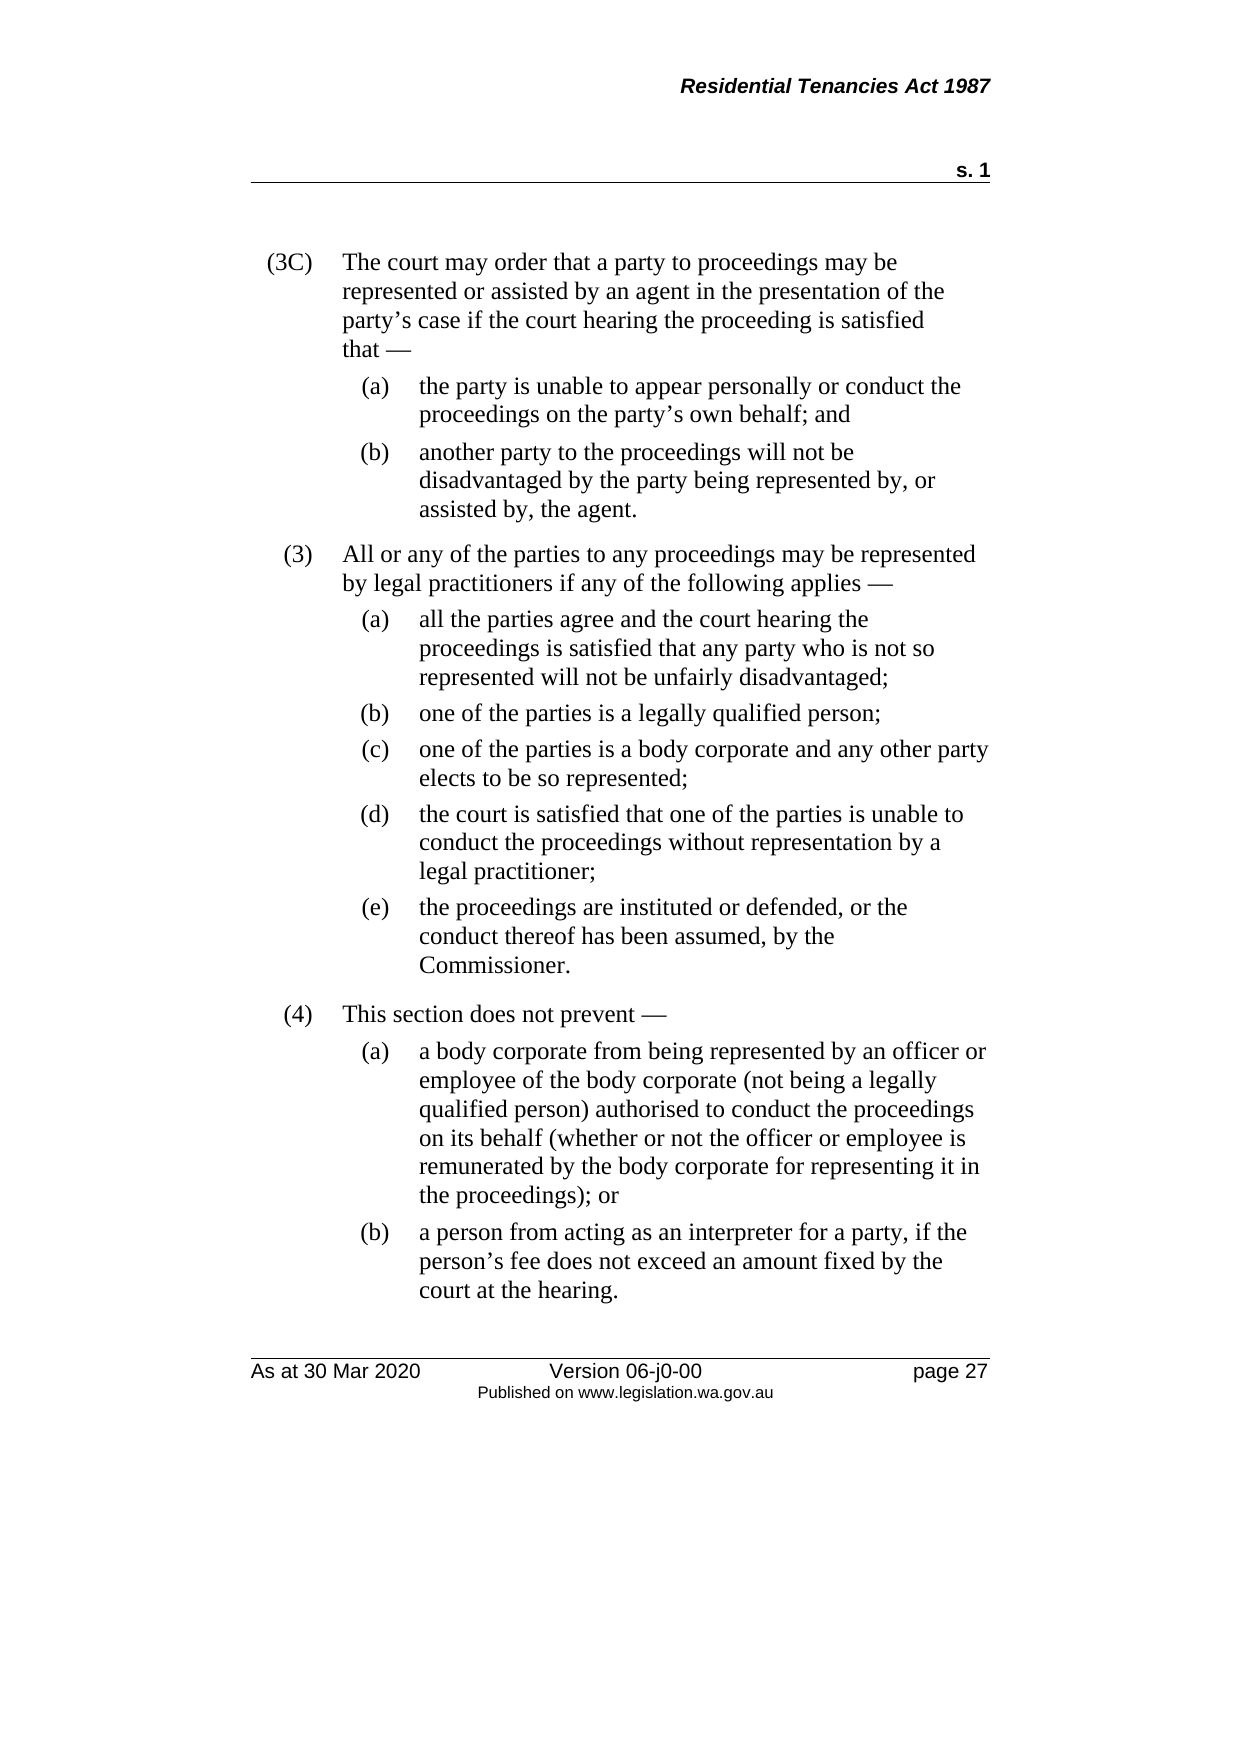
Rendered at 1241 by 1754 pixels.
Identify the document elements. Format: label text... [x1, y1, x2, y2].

text (c) one of the parties is a body corporate and any other party elects to be so represented; [251, 734, 990, 791]
text (b) one of the parties is a legally qualified person; [251, 698, 990, 727]
text (e) the proceedings are instituted or defended, or the conduct thereof has been assumed, by the Commissioner. [251, 892, 990, 978]
text (a) all the parties agree and the court hearing the proceedings is satisfied that any party who is not so represented will not be unfairly disadvantaged; [251, 604, 990, 691]
text (4) This section does not prevent — [251, 999, 990, 1028]
text (3C) The court may order that a party to proceedings may be represented or assisted by an agent in the presentation of the party’s case if the court hearing the proceeding is satisfied that — [251, 247, 990, 362]
text (a) a body corporate from being represented by an officer or employee of the body corporate (not being a legally qualified person) authorised to conduct the proceedings on its behalf (whether or not the officer or employee is remunerated by the body corporate for representing it in the proceedings); or [251, 1036, 990, 1209]
text (b) a person from acting as an interpreter for a party, if the person’s fee does not exceed an amount fixed by the court at the hearing. [251, 1217, 990, 1303]
text (d) the court is satisfied that one of the parties is unable to conduct the proceedings without representation by a legal practitioner; [251, 799, 990, 885]
text (b) another party to the proceedings will not be disadvantaged by the party being represented by, or assisted by, the agent. [251, 437, 990, 523]
text (a) the party is unable to appear personally or conduct the proceedings on the party’s own behalf; and [251, 371, 990, 428]
text (3) All or any of the parties to any proceedings may be represented by legal practitioners if any of the following applies — [251, 539, 990, 597]
